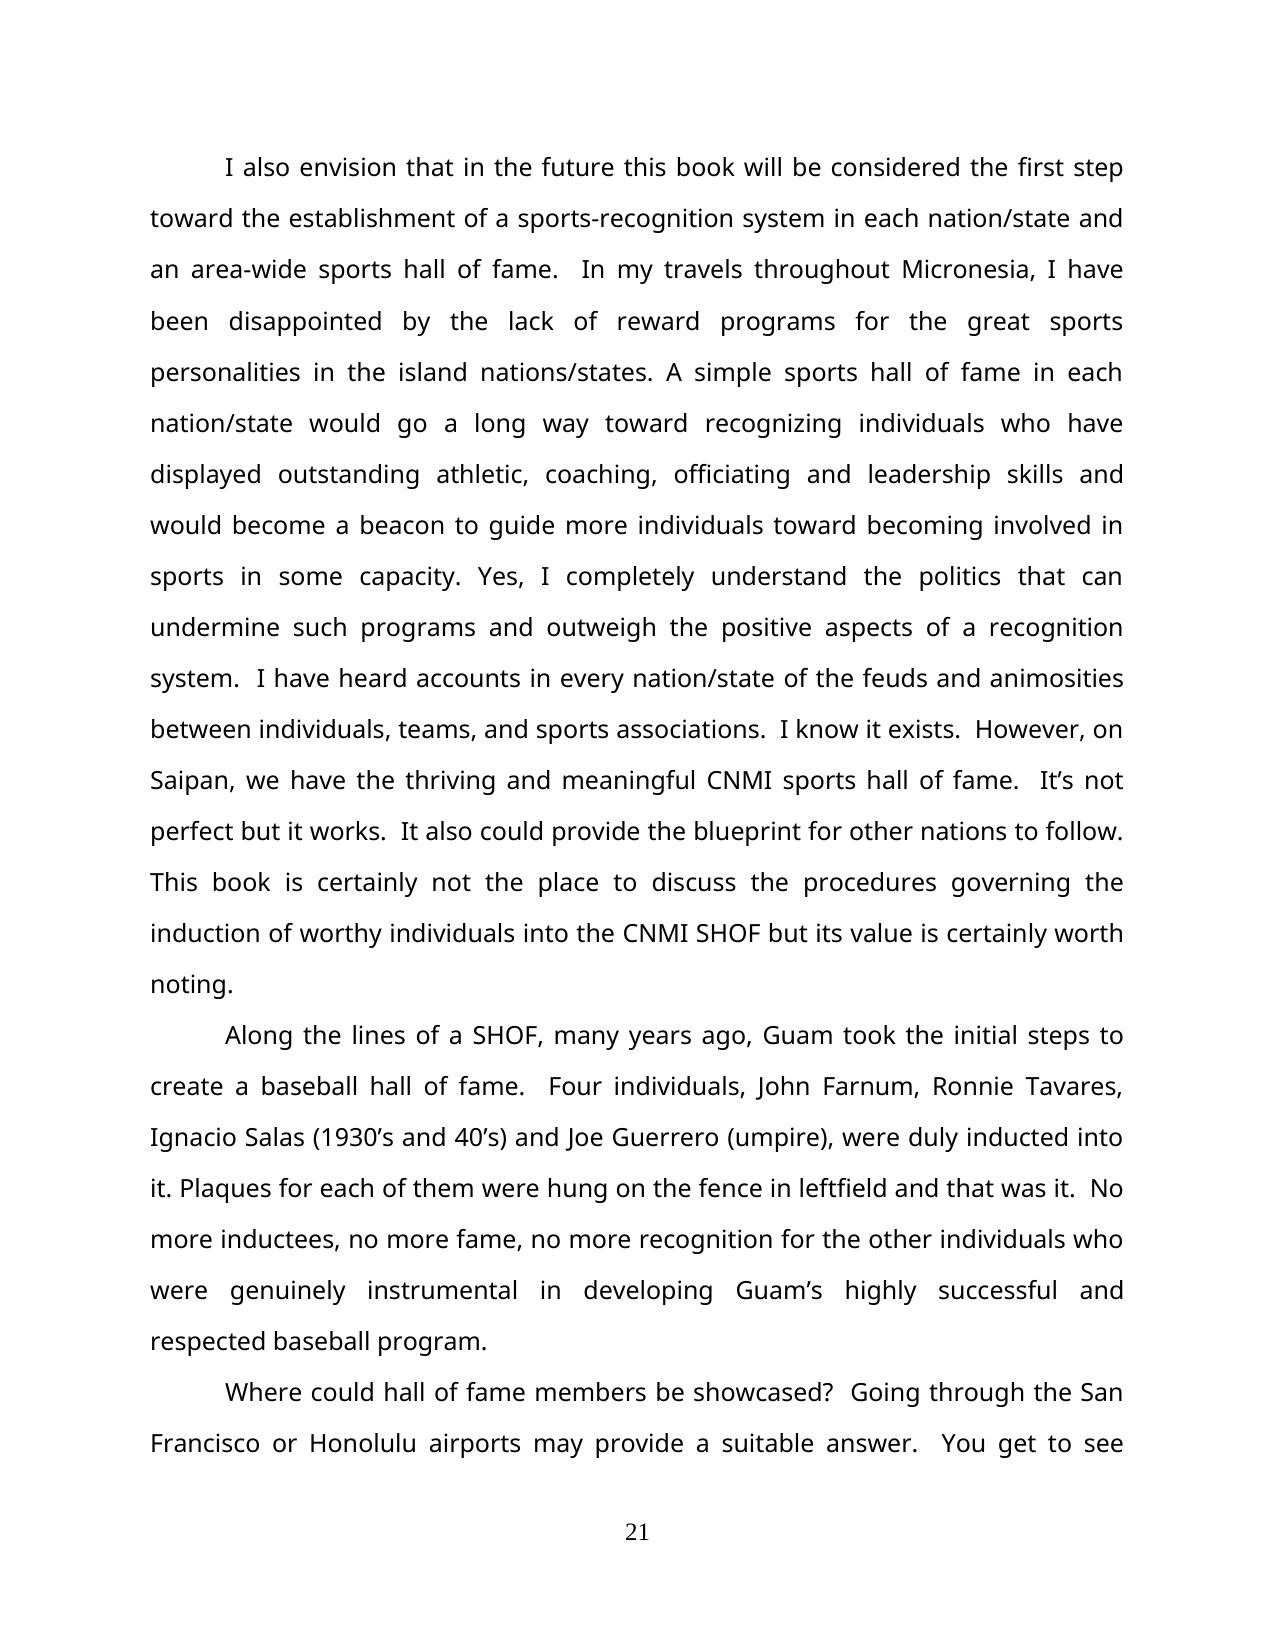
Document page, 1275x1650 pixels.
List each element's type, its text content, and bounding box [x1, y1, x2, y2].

text I also envision that in the future this book will be considered the first step toward the establishment of a sports-recognition system in each nation/state and an area-wide sports hall of fame. In my travels throughout Micronesia, I have been disappointed by the lack of reward programs for the great sports personalities in the island nations/states. A simple sports hall of fame in each nation/state would go a long way toward recognizing individuals who have displayed outstanding athletic, coaching, officiating and leadership skills and would become a beacon to guide more individuals toward becoming involved in sports in some capacity. Yes, I completely understand the politics that can undermine such programs and outweigh the positive aspects of a recognition system. I have heard accounts in every nation/state of the feuds and animosities between individuals, teams, and sports associations. I know it exists. However, on Saipan, we have the thriving and meaningful CNMI sports hall of fame. It’s not perfect but it works. It also could provide the blueprint for other nations to follow. This book is certainly not the place to discuss the procedures governing the induction of worthy individuals into the CNMI SHOF but its value is certainly worth noting. [150, 150, 1125, 1001]
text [150, 1375, 1125, 1460]
text Along the lines of a SHOF, many years ago, Guam took the initial steps to create a baseball hall of fame. Four individuals, John Farnum, Ronnie Tavares, Ignacio Salas (1930’s and 40’s) and Joe Guerrero (umpire), were duly inducted into it. Plaques for each of them were hung on the fence in leftfield and that was it. No more inductees, no more fame, no more recognition for the other individuals who were genuinely instrumental in developing Guam’s highly successful and respected baseball program. [150, 1018, 1125, 1358]
